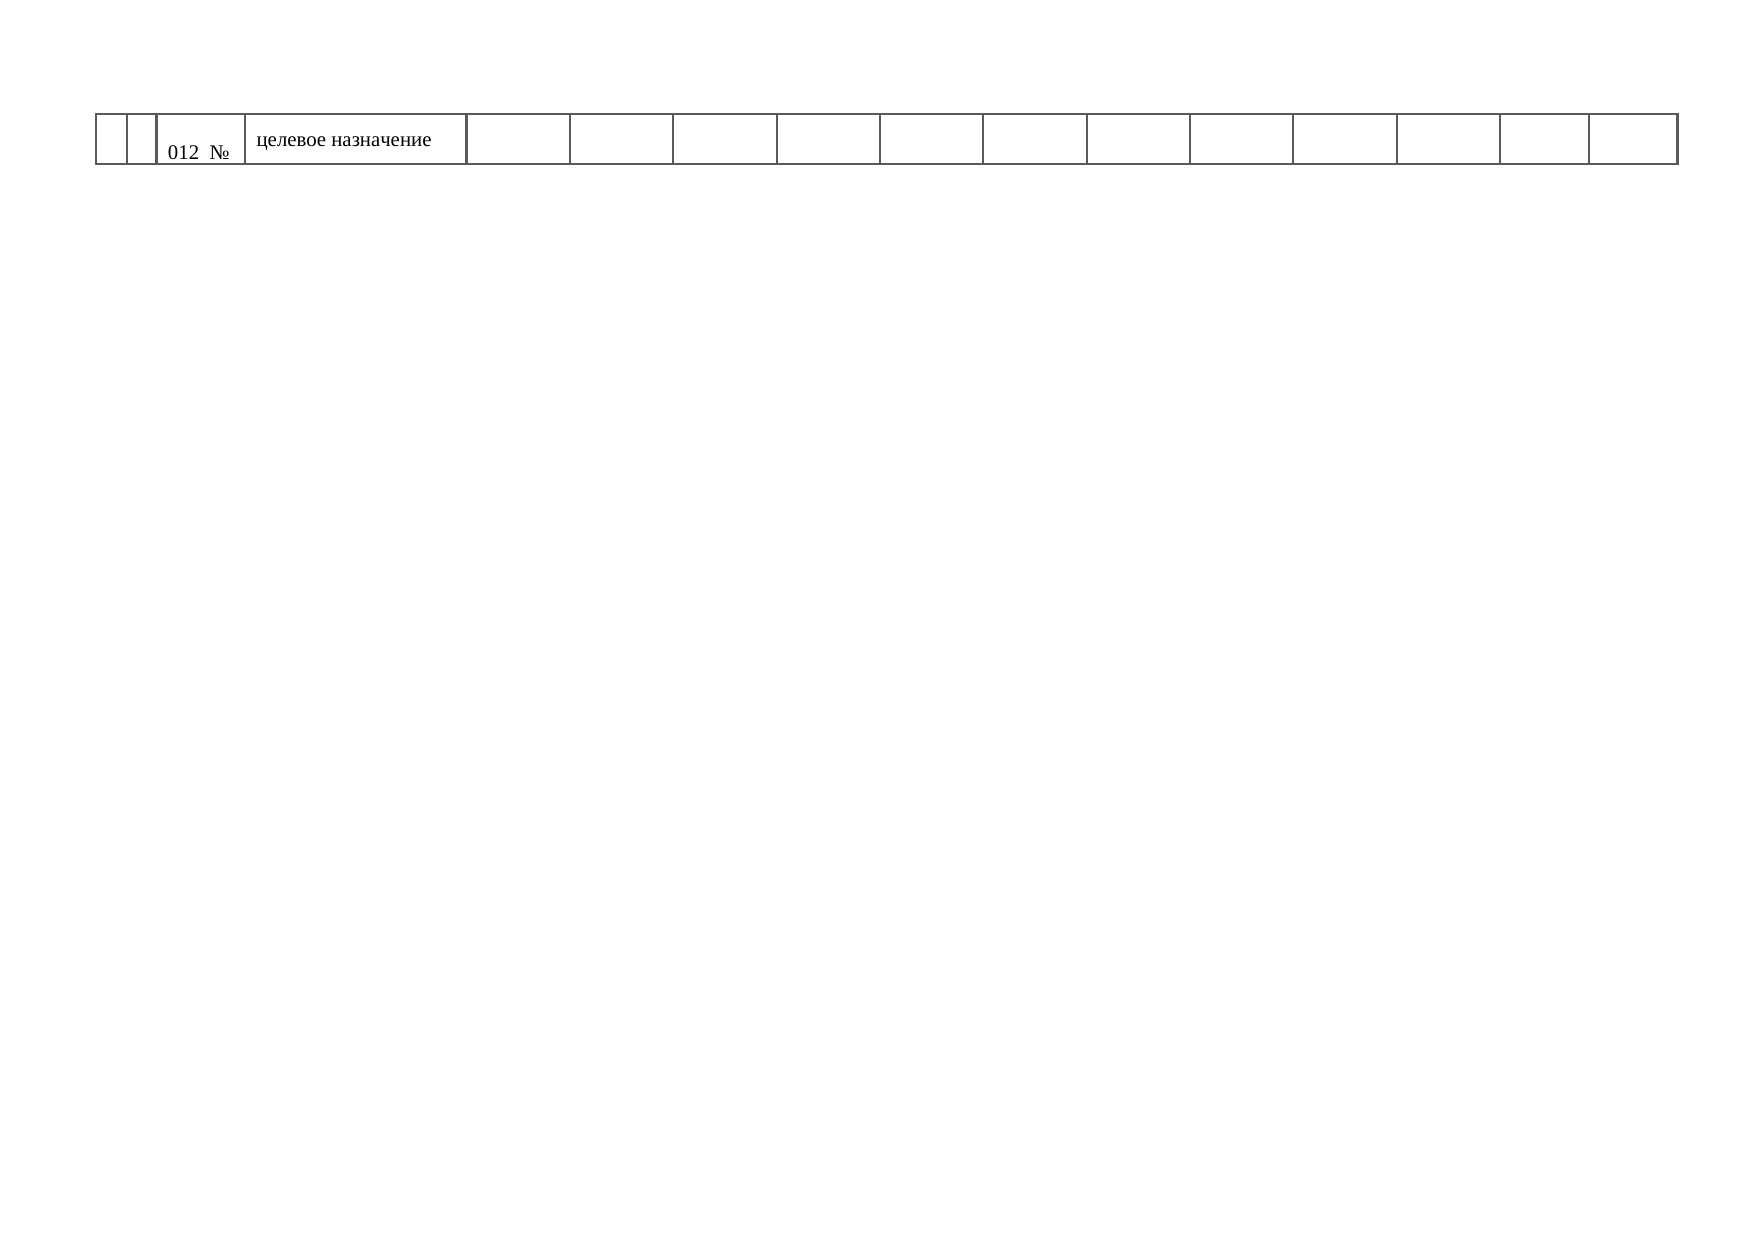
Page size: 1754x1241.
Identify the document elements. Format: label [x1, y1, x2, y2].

table_cell [674, 115, 776, 163]
table_cell [984, 115, 1086, 163]
table_cell [1294, 115, 1396, 163]
table_cell [1590, 115, 1676, 163]
table_cell [1191, 115, 1292, 163]
table_cell [1501, 115, 1588, 163]
table_cell [1398, 115, 1499, 163]
table_cell [468, 115, 569, 163]
table_cell [1088, 115, 1189, 163]
table_cell [778, 115, 879, 163]
table_cell [246, 115, 465, 163]
table_cell [571, 115, 672, 163]
table_cell [881, 115, 982, 163]
